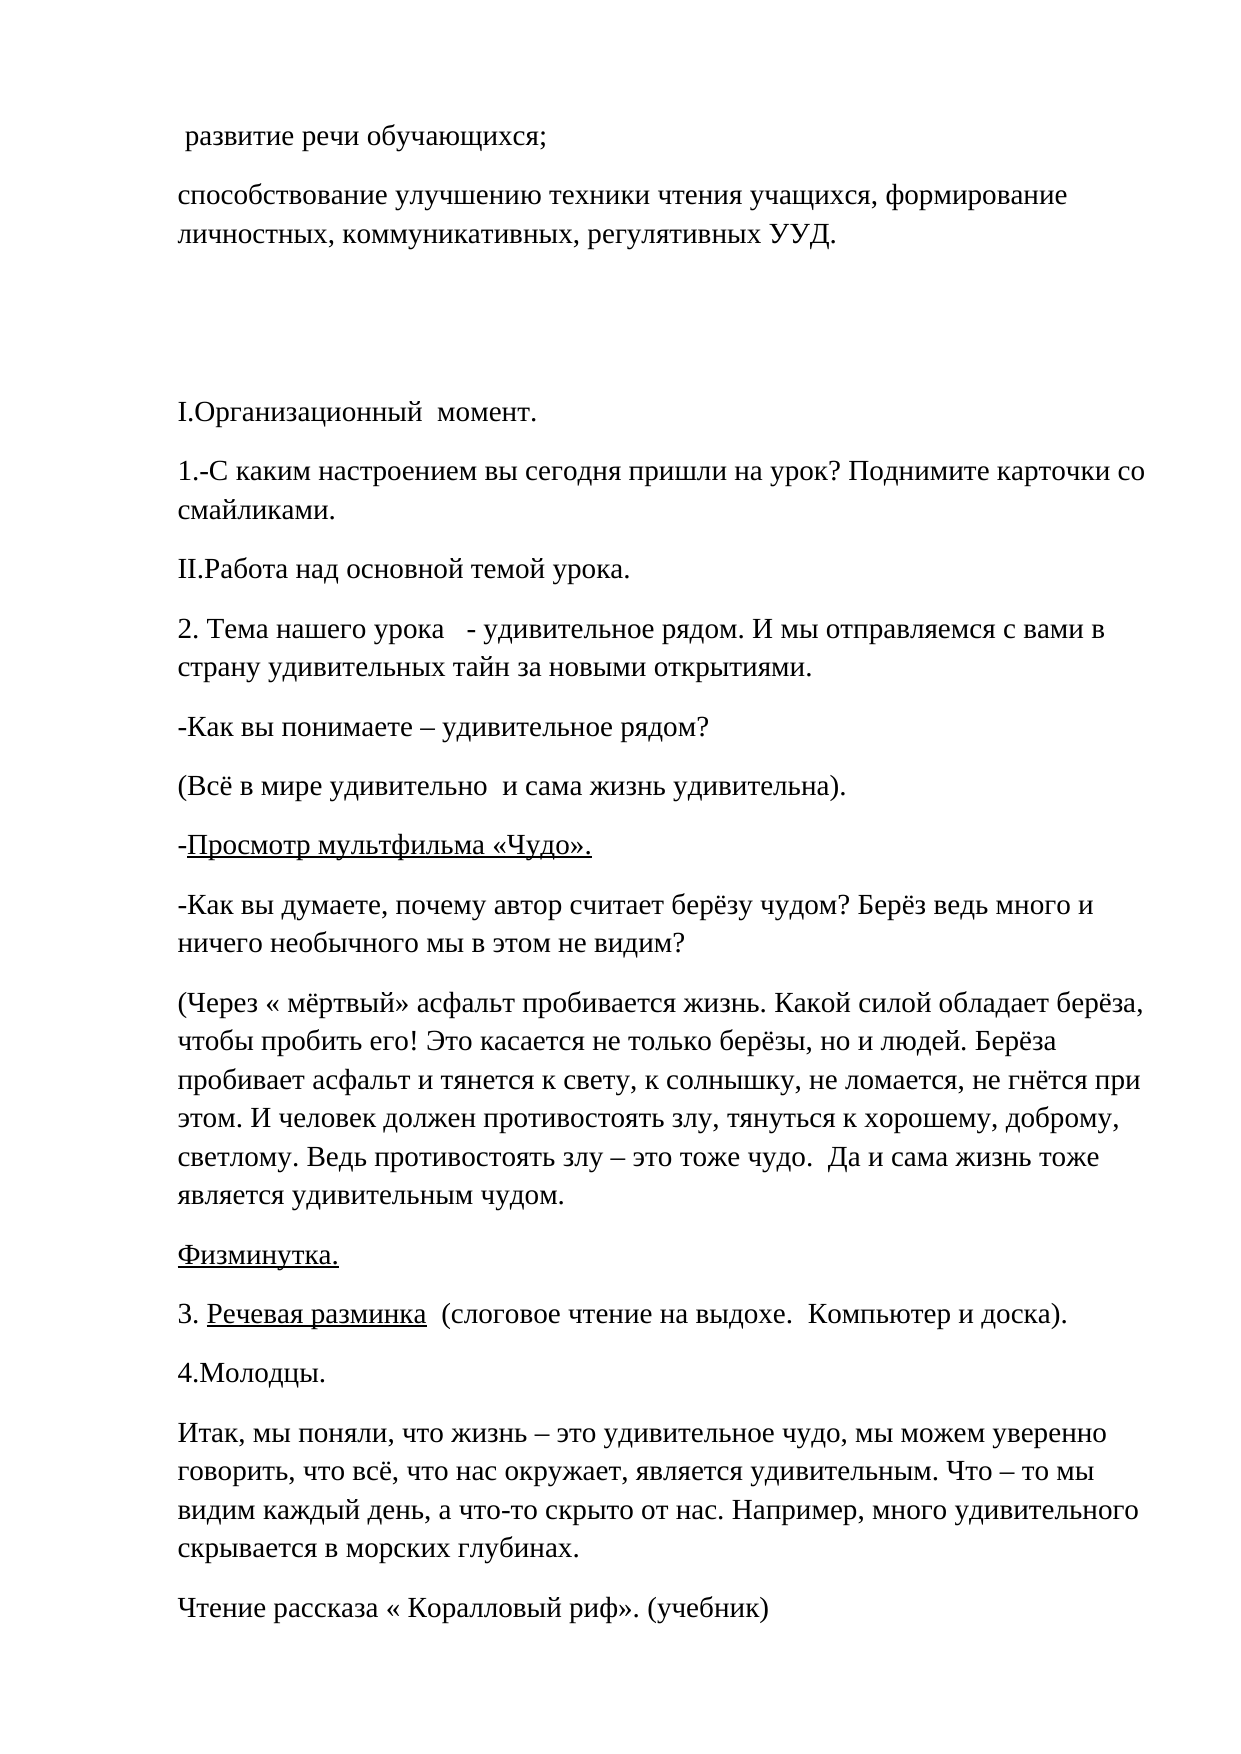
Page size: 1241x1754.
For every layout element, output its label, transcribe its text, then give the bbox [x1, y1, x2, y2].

text -Как вы понимаете – удивительное рядом? [177, 709, 1152, 742]
text 4.Молодцы. [177, 1356, 1152, 1389]
text (Через « мёртвый» асфальт пробивается жизнь. Какой силой обладает берёза, чтобы пробить его! Это касается не только берёзы, но и людей. Берёза пробивает асфальт и тянется к свету, к солнышку, не ломается, не гнётся при этом. И человек должен противостоять злу, тянуться к хорошему, доброму, светлому. Ведь противостоять злу – это тоже чудо. Да и сама жизнь тоже является удивительным чудом. [177, 985, 1152, 1211]
text 2. Тема нашего урока - удивительное рядом. И мы отправляемся с вами в страну удивительных тайн за новыми открытиями. [177, 611, 1152, 683]
text 1.-С каким настроением вы сегодня пришли на урок? Поднимите карточки со смайликами. [177, 453, 1152, 526]
text -Как вы думаете, почему автор считает берёзу чудом? Берёз ведь много и ничего необычного мы в этом не видим? [177, 887, 1152, 959]
text I.Организационный момент. [177, 394, 1152, 428]
text Физминутка. [177, 1237, 1152, 1270]
text способствование улучшению техники чтения учащихся, формирование личностных, коммуникативных, регулятивных УУД. [177, 177, 1152, 249]
text 3. Речевая разминка (слоговое чтение на выдохе. Компьютер и доска). [177, 1296, 1152, 1330]
text Чтение рассказа « Коралловый риф». (учебник) [177, 1590, 1152, 1623]
text -Просмотр мультфильма «Чудо». [177, 827, 1152, 861]
text Итак, мы поняли, что жизнь – это удивительное чудо, мы можем уверенно говорить, что всё, что нас окружает, является удивительным. Что – то мы видим каждый день, а что-то скрыто от нас. Например, много удивительного скрывается в морских глубинах. [177, 1415, 1152, 1564]
text (Всё в мире удивительно и сама жизнь удивительна). [177, 768, 1152, 802]
text II.Работа над основной темой урока. [177, 551, 1152, 585]
text развитие речи обучающихся; [177, 118, 1152, 152]
